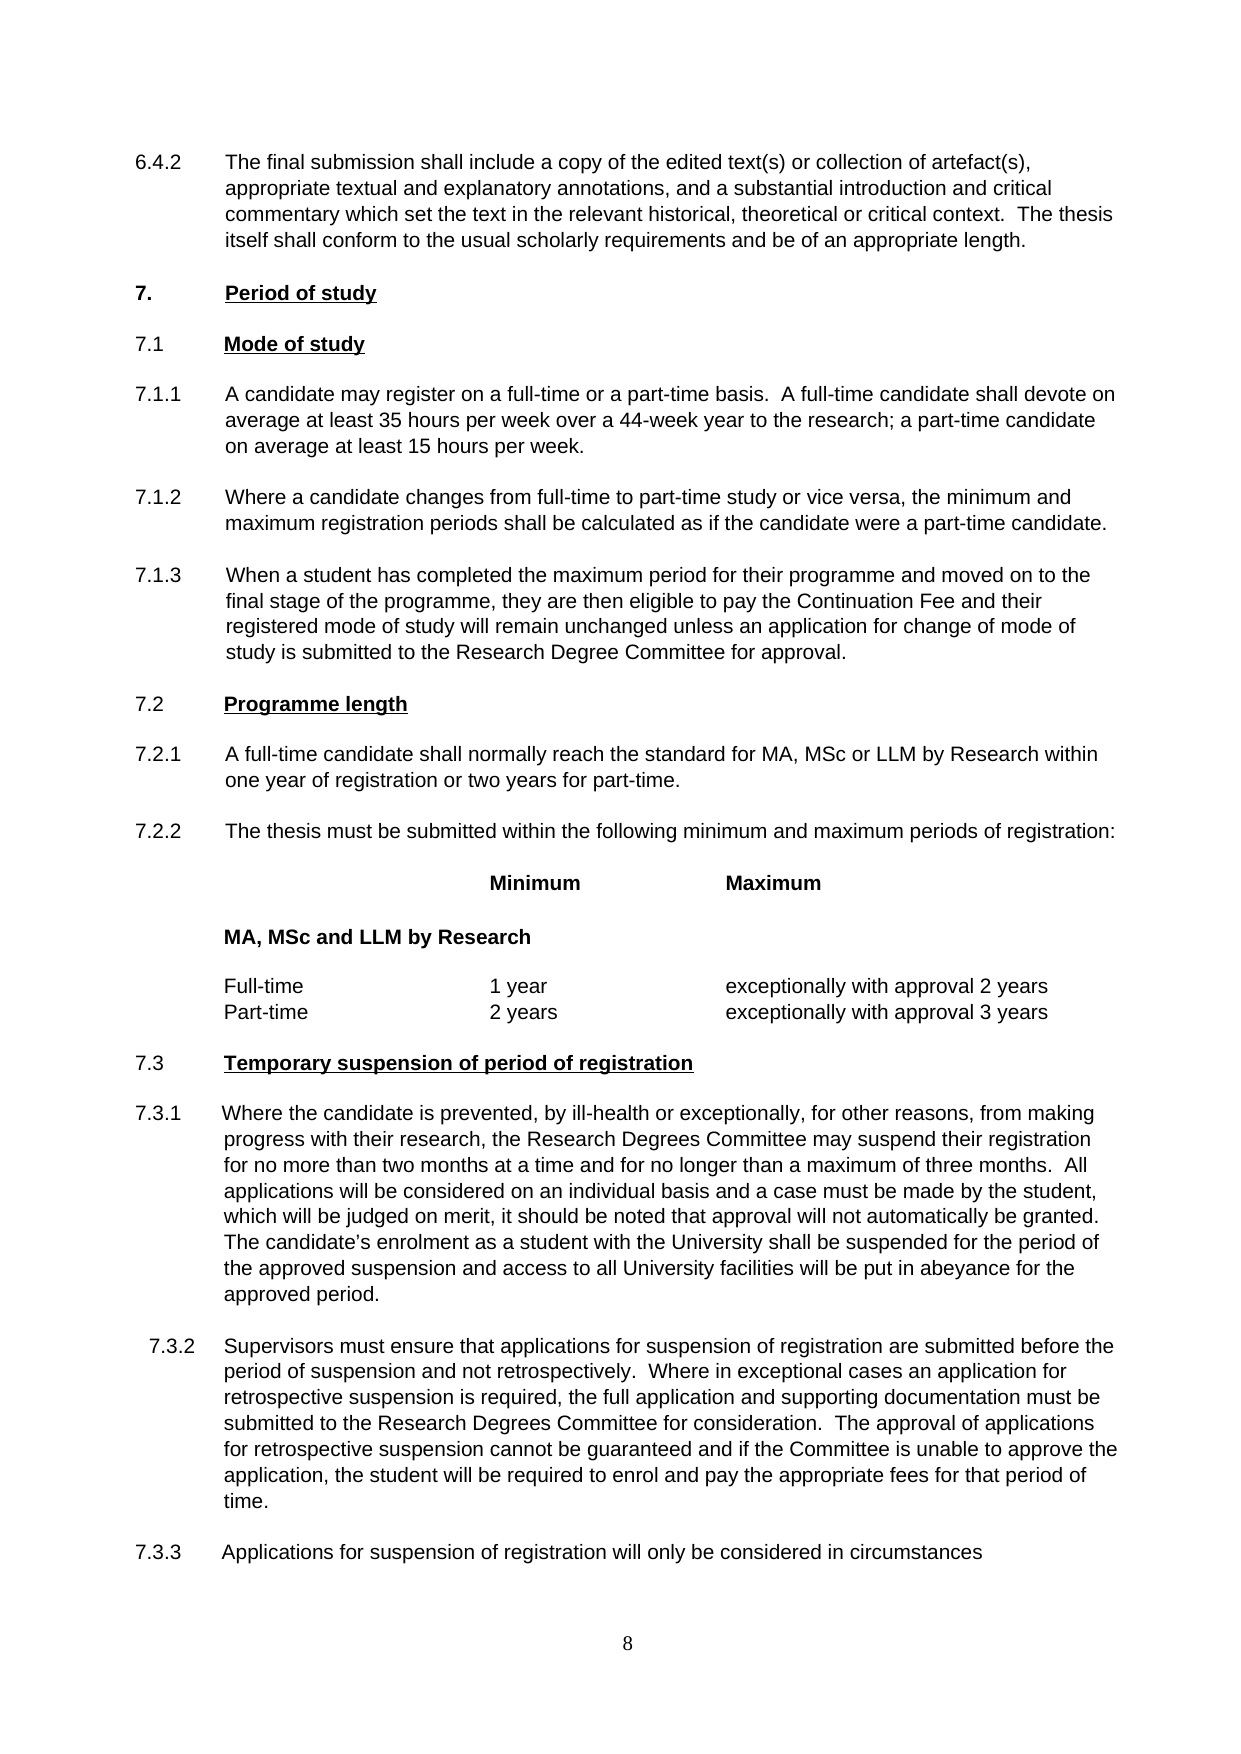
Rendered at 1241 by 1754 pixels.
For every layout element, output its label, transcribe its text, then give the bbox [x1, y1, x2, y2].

text 7.3.1 Where the candidate is prevented, by ill-health or exceptionally, for other reasons, from making [135, 1101, 1120, 1125]
text 7.2.2 The thesis must be submitted within the following minimum and maximum periods of registration: [135, 819, 1120, 843]
text 7.3.3 Applications for suspension of registration will only be considered in circumstances [135, 1540, 1120, 1564]
text 7.2.1 A full-time candidate shall normally reach the standard for MA, MSc or LLM by Research within one year of registration or two years for part-time. [135, 742, 1120, 791]
text 7.1.2 Where a candidate changes from full-time to part-time study or vice versa, the minimum and maximum registration periods shall be calculated as if the candidate were a part-time candidate. [135, 485, 1120, 535]
subtitle MA, MSc and LLM by Research [135, 922, 1120, 949]
subtitle 7. Period of study [135, 279, 1120, 306]
text progress with their research, the Research Degrees Committee may suspend their registration for no more than two months at a time and for no longer than a maximum of three months. All applications will be considered on an individual basis and a case must be made by the student, which will be judged on merit, it should be noted that approval will not automatically be granted. The candidate’s enrolment as a student with the University shall be suspended for the period of the approved suspension and access to all University facilities will be put in abeyance for the approved period. [224, 1127, 1120, 1306]
text 6.4.2 The final submission shall include a copy of the edited text(s) or collection of artefact(s), appropriate textual and explanatory annotations, and a substantial introduction and critical commentary which set the text in the relevant historical, theoretical or critical context. The thesis itself shall conform to the usual scholarly requirements and be of an appropriate length. [135, 150, 1120, 251]
text Part-time 2 years exceptionally with approval 3 years [135, 999, 1120, 1023]
list When a student has completed the maximum period for their programme and moved on to the final stage of the programme, they are then eligible to pay the Continuation Fee and their registered mode of study will remain unchanged unless an application for change of mode of study is submitted to the Research Degree Committee for approval. [135, 563, 1120, 664]
text 7.1.1 A candidate may register on a full-time or a part-time basis. A full-time candidate shall devote on average at least 35 hours per week over a 44-week year to the research; a part-time candidate on average at least 15 hours per week. [135, 382, 1120, 457]
subtitle 7.2 Programme length [135, 692, 1120, 716]
text Full-time 1 year exceptionally with approval 2 years [135, 974, 1120, 998]
subtitle 7.3 Temporary suspension of period of registration [135, 1051, 1120, 1075]
text Minimum Maximum [135, 871, 1120, 895]
subtitle 7.1 Mode of study [135, 332, 1120, 356]
text 7.3.2 Supervisors must ensure that applications for suspension of registration are submitted before the period of suspension and not retrospectively. Where in exceptional cases an application for retrospective suspension is required, the full application and supporting documentation must be submitted to the Research Degrees Committee for consideration. The approval of applications for retrospective suspension cannot be guaranteed and if the Committee is unable to approve the application, the student will be required to enrol and pay the appropriate fees for that period of time. [149, 1333, 1120, 1512]
